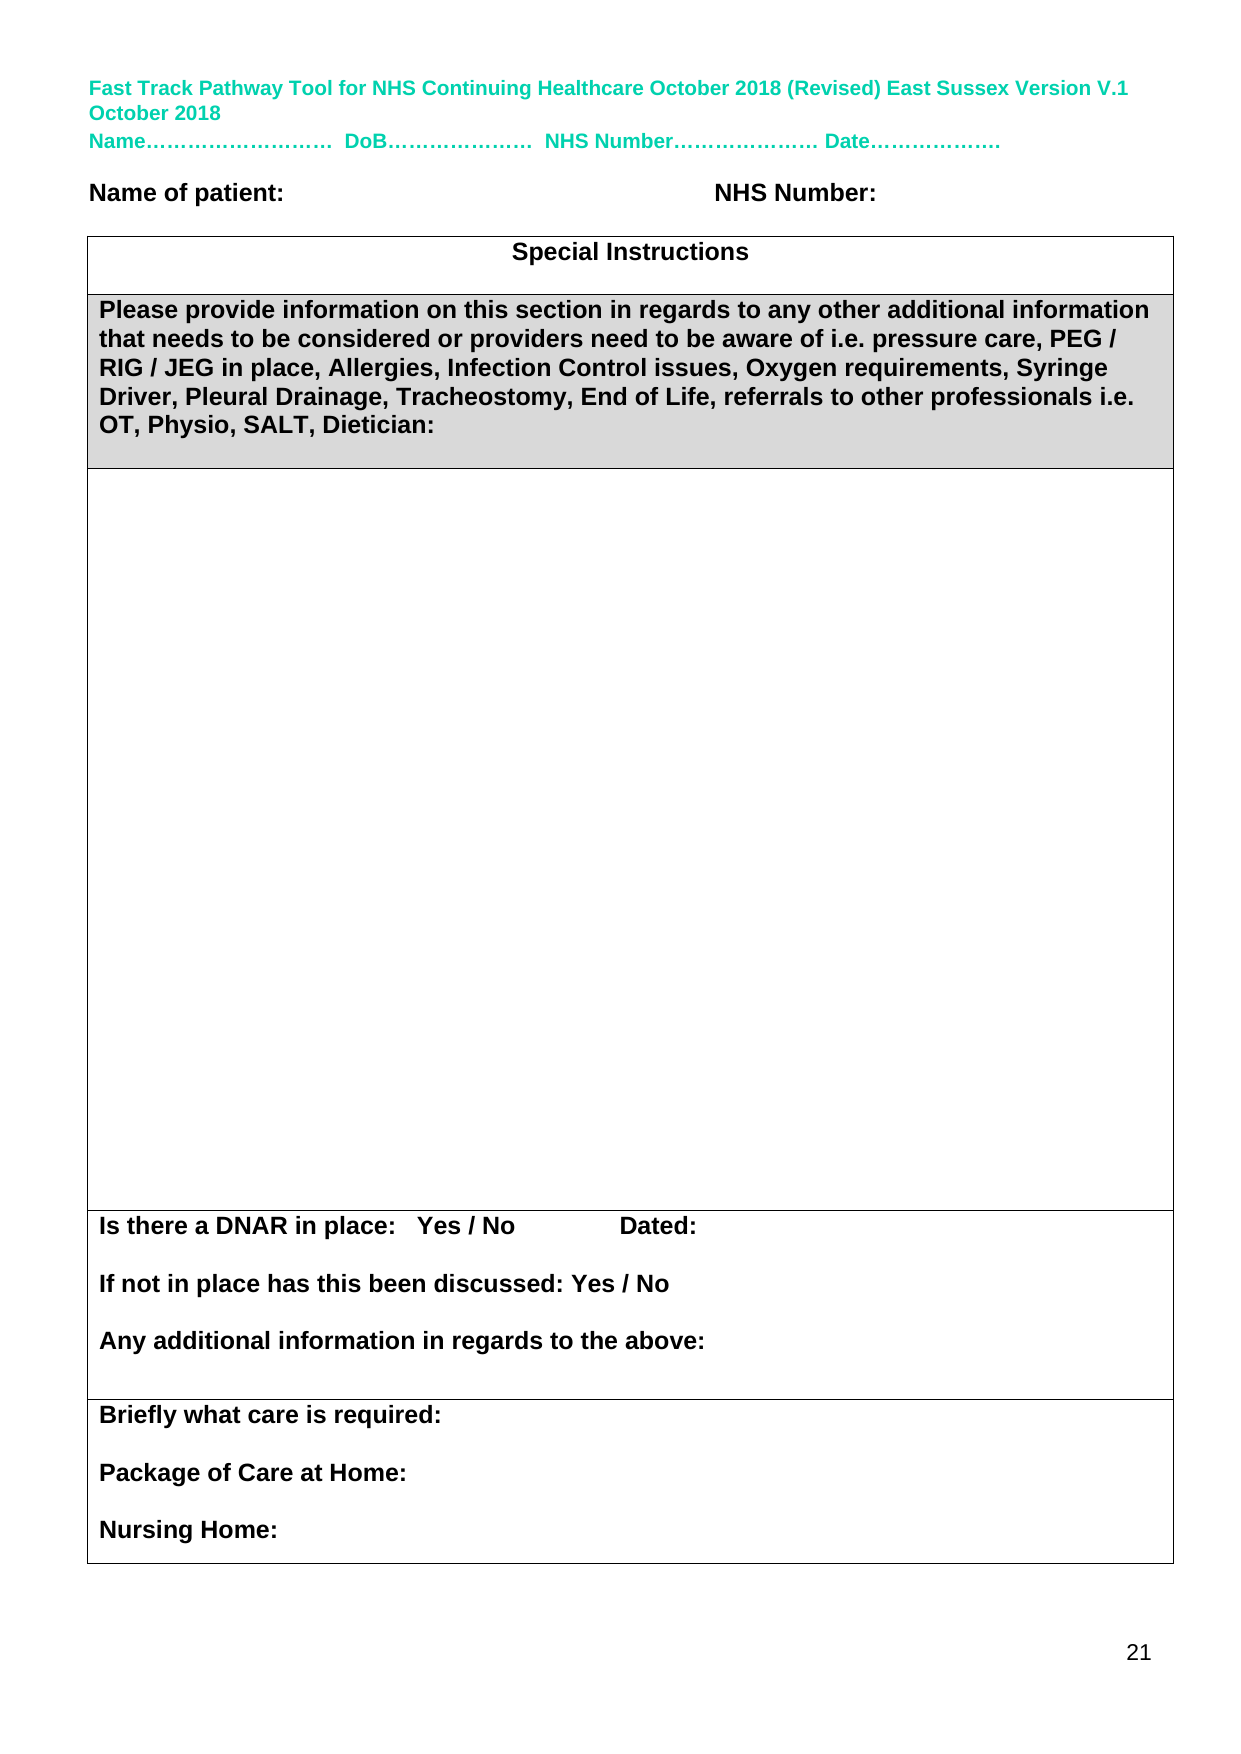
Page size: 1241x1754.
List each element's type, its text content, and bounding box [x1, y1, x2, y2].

table_cell Briefly what care is required: Package of Care at Home: Nursing Home: [88, 1400, 1173, 1562]
table_header Special Instructions [88, 237, 1173, 294]
table_cell [88, 469, 1173, 1210]
table_cell Please provide information on this section in regards to any other additional information that needs to be considered or providers need to be aware of i.e. pressure care, PEG / RIG / JEG in place, Allergies, Infection Control issues, Oxygen requirements, Syringe Driver, Pleural Drainage, Tracheostomy, End of Life, referrals to other professionals i.e. OT, Physio, SALT, Dietician: [88, 295, 1173, 468]
text Name of patient: NHS Number: [89, 178, 1152, 207]
table_cell Is there a DNAR in place: Yes / No Dated: If not in place has this been discussed: Yes / No Any additional information in regards to the above: [88, 1211, 1173, 1399]
